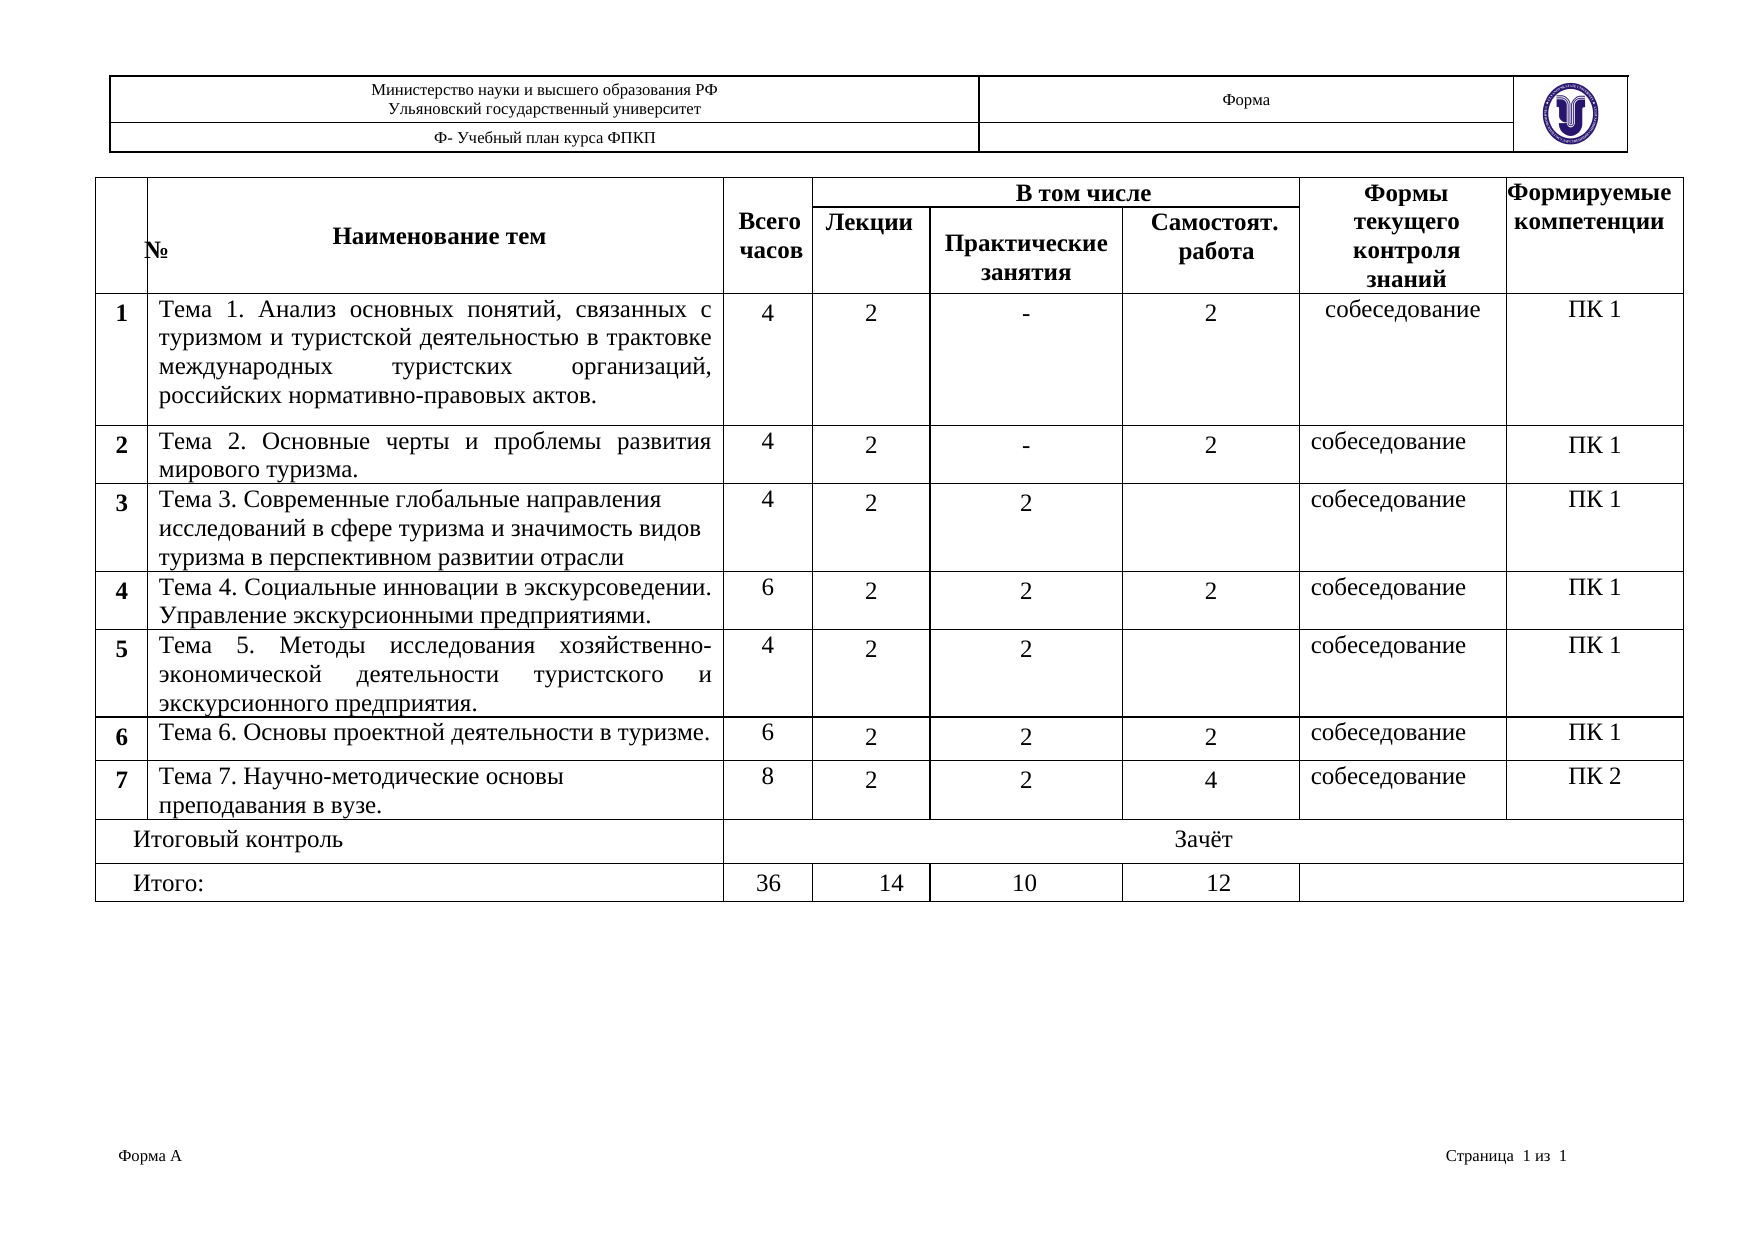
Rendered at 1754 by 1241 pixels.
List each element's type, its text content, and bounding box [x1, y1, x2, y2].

table_cell 3 [96, 484, 147, 571]
table_cell Тема 3. Современные глобальные направления исследований в сфере туризма и значимость видов туризма в перспективном развитии отрасли [148, 484, 723, 571]
table_cell собеседование [1300, 426, 1506, 483]
table_cell 2 [813, 484, 929, 571]
table_header Наименование тем [148, 178, 723, 293]
table_cell Лекции [813, 208, 929, 293]
table_cell 2 [813, 630, 929, 716]
table_cell Самостоят. работа [1123, 208, 1299, 293]
table_cell 2 [1123, 294, 1299, 425]
table_cell ПК 1 [1507, 426, 1683, 483]
table_cell Тема 6. Основы проектной деятельности в туризме. [148, 718, 723, 760]
table_cell Тема 1. Анализ основных понятий, связанных с туризмом и туристской деятельностью в трактовке международных туристских организаций, российских нормативно-правовых актов. [148, 294, 723, 425]
table_cell 2 [931, 718, 1122, 760]
table_cell 2 [813, 718, 929, 760]
table_cell 2 [813, 426, 929, 483]
table_cell 4 [724, 294, 812, 425]
table_header Формы текущего контроля знаний [1300, 178, 1366, 293]
picture [1542, 82, 1599, 145]
table_cell Итоговый контроль [96, 820, 723, 863]
table_cell 4 [724, 630, 812, 716]
table_cell 10 [931, 864, 1122, 901]
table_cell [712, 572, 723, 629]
table_cell 1 [96, 294, 147, 425]
table_cell 2 [813, 761, 929, 819]
table_cell 2 [813, 294, 929, 425]
table_cell Тема 5. Методы исследования хозяйственно-экономической деятельности туристского и экскурсионного предприятия. [148, 630, 723, 716]
table_cell собеседование [1300, 630, 1506, 716]
table_cell собеседование [1300, 718, 1506, 760]
table_cell Практические занятия [931, 208, 1122, 293]
table_cell 2 [813, 572, 929, 629]
table_cell собеседование [1300, 761, 1506, 819]
table_cell 5 [96, 630, 147, 716]
table_cell 2 [96, 426, 147, 483]
table_cell 12 [1123, 864, 1299, 901]
table_cell Зачёт [724, 820, 1683, 863]
table_cell 6 [724, 572, 812, 629]
table_cell собеседование [1300, 572, 1506, 629]
table_cell 6 [724, 718, 812, 760]
table_cell 6 [96, 718, 147, 760]
table_cell 8 [724, 761, 812, 819]
table_cell собеседование [1300, 294, 1506, 425]
table_header В том числе [813, 178, 1299, 206]
table_cell 2 [931, 484, 1122, 571]
table_cell 2 [931, 761, 1122, 819]
table_cell собеседование [1300, 484, 1506, 571]
table_cell 2 [1123, 426, 1299, 483]
table_cell ПК 1 [1507, 630, 1683, 716]
table_cell 36 [724, 864, 812, 901]
table_cell 4 [96, 572, 147, 629]
table_cell ПК 1 [1507, 572, 1683, 629]
table_cell 14 [813, 864, 929, 901]
table_cell Тема 7. Научно-методические основы преподавания в вузе. [148, 761, 723, 819]
table_cell ПК 1 [1507, 718, 1683, 760]
table_cell 2 [931, 572, 1122, 629]
table_header Всего часов [724, 178, 812, 293]
table_cell 2 [931, 630, 1122, 716]
table_cell 2 [1123, 572, 1299, 629]
table_header № [96, 178, 147, 293]
table_cell ПК 1 [1507, 294, 1683, 425]
table_cell [1123, 484, 1299, 571]
table_cell Итого: [96, 864, 723, 901]
table_cell ПК 1 [1507, 484, 1683, 571]
table_cell 4 [724, 484, 812, 571]
table_cell - [931, 426, 1122, 483]
table_header Формы текущего контроля знаний [1447, 178, 1506, 293]
table_cell ПК 2 [1507, 761, 1683, 819]
table_cell Тема 2. Основные черты и проблемы развития мирового туризма. [148, 426, 723, 483]
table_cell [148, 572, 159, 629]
table_cell - [931, 294, 1122, 425]
table_cell 7 [96, 761, 147, 819]
table_cell 2 [1123, 718, 1299, 760]
table_header Формируемые компетенции [1507, 178, 1683, 293]
table_cell 4 [724, 426, 812, 483]
table_cell [1300, 864, 1683, 901]
table_cell [1123, 630, 1299, 716]
table_cell 4 [1123, 761, 1299, 819]
